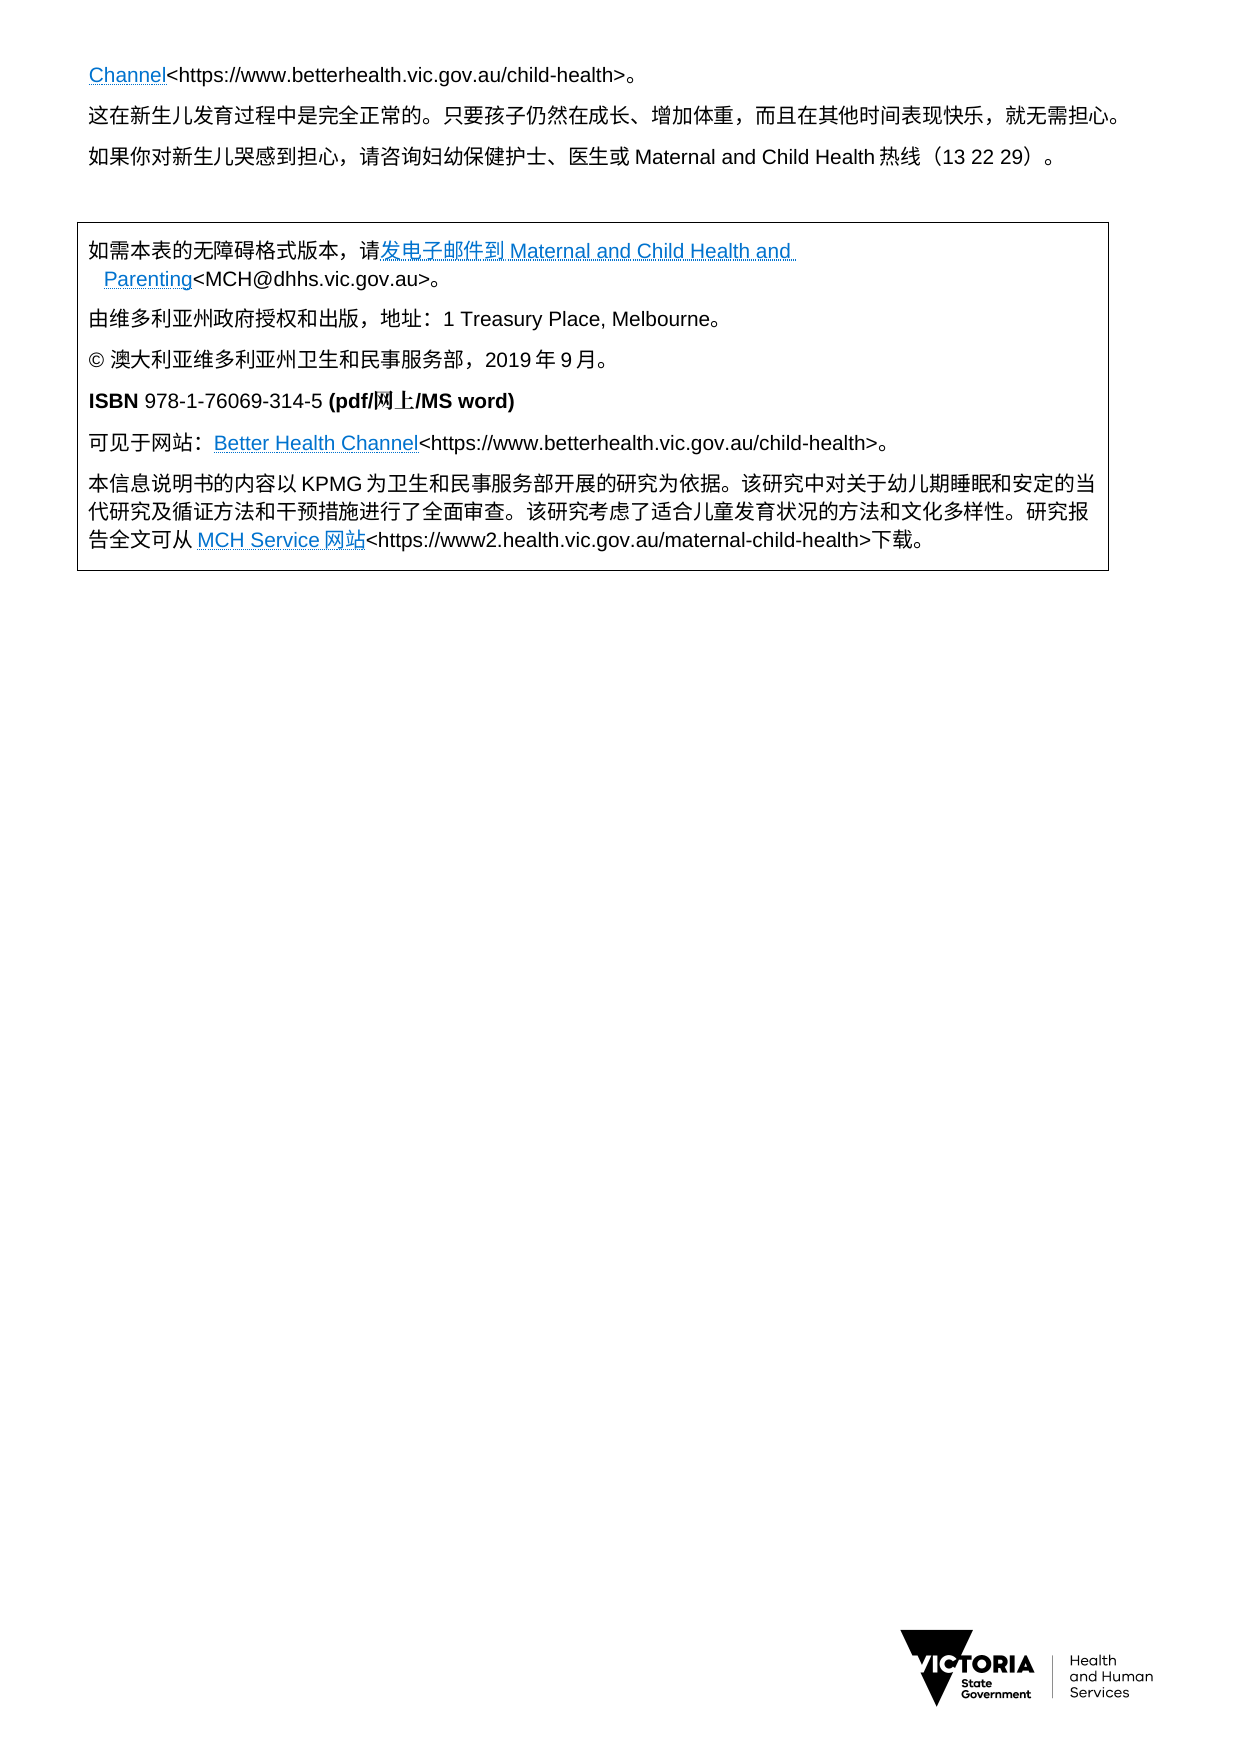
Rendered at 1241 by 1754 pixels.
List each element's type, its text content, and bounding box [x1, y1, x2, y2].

table_header 如需本表的无障碍格式版本，请发电子邮件到Maternal and Child Health and Parenting<MCH@dhhs.vic.gov.au>。 由维多利亚州政府授权和出版，地址：1 Treasury Place, Melbourne。 © 澳大利亚维多利亚州卫生和民事服务部，2019年9月。 ISBN 978-1-76069-314-5 (pdf/网上/MS word) 可见于网站：Better Health Channel<https://www.betterhealth.vic.gov.au/child-health>。 本信息说明书的内容以KPMG为卫生和民事服务部开展的研究为依据。该研究中对关于幼儿期睡眠和安定的当代研究及循证方法和干预措施进行了全面审查。该研究考虑了适合儿童发育状况的方法和文化多样性。研究报告全文可从MCH Service网站<https://www2.health.vic.gov.au/maternal-child-health>下载。 [78, 223, 1108, 570]
picture [0, 1624, 1241, 1754]
text 这在新生儿发育过程中是完全正常的。只要孩子仍然在成长、增加体重，而且在其他时间表现快乐，就无需担心。 [89, 100, 1152, 128]
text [89, 59, 1152, 87]
text 如果你对新生儿哭感到担心，请咨询妇幼保健护士、医生或Maternal and Child Health热线（13 22 29）。 [89, 140, 1152, 168]
